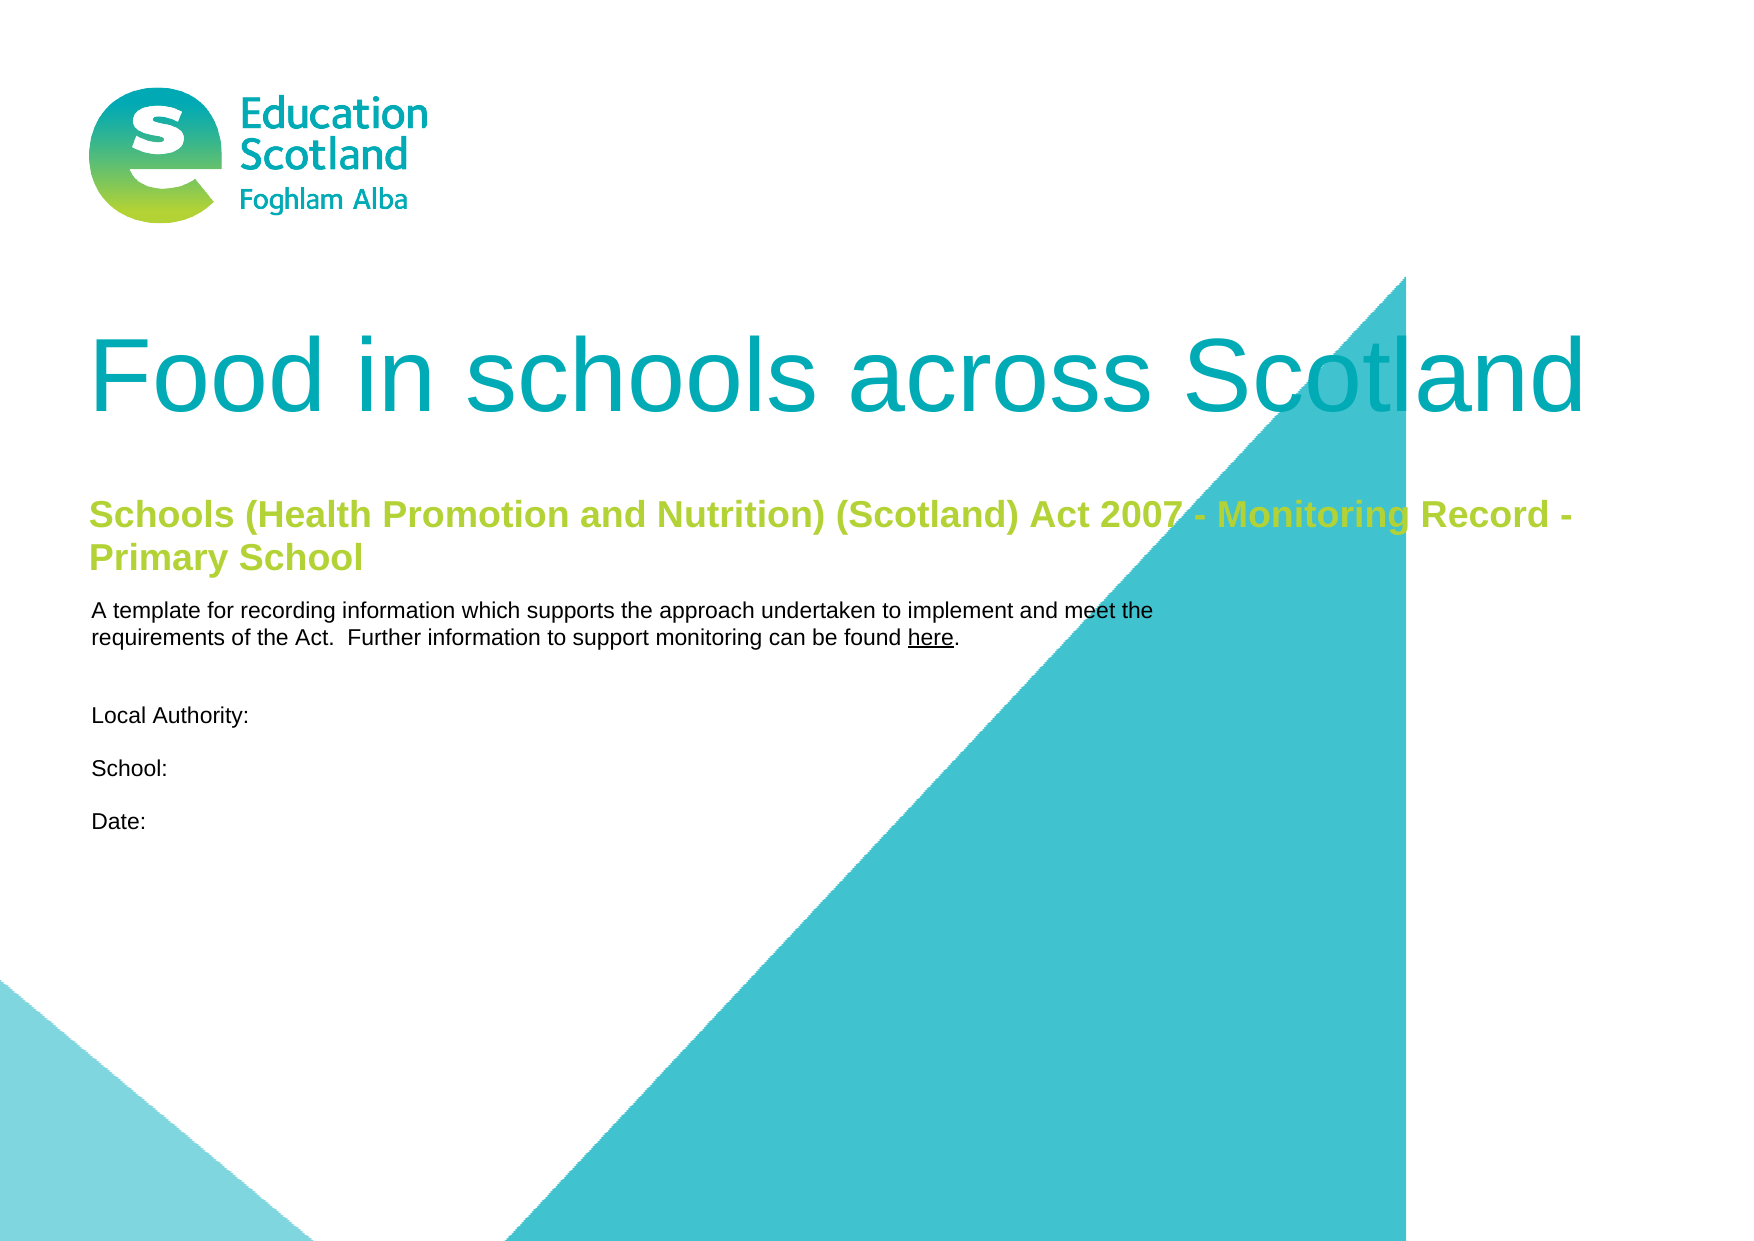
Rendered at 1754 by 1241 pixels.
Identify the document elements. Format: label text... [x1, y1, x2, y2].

subtitle Food in schools across Scotland [89, 314, 1665, 434]
subtitle Schools (Health Promotion and Nutrition) (Scotland) Act 2007 - Monitoring Record - Primary School [89, 492, 1665, 578]
picture [0, 276, 1407, 1241]
